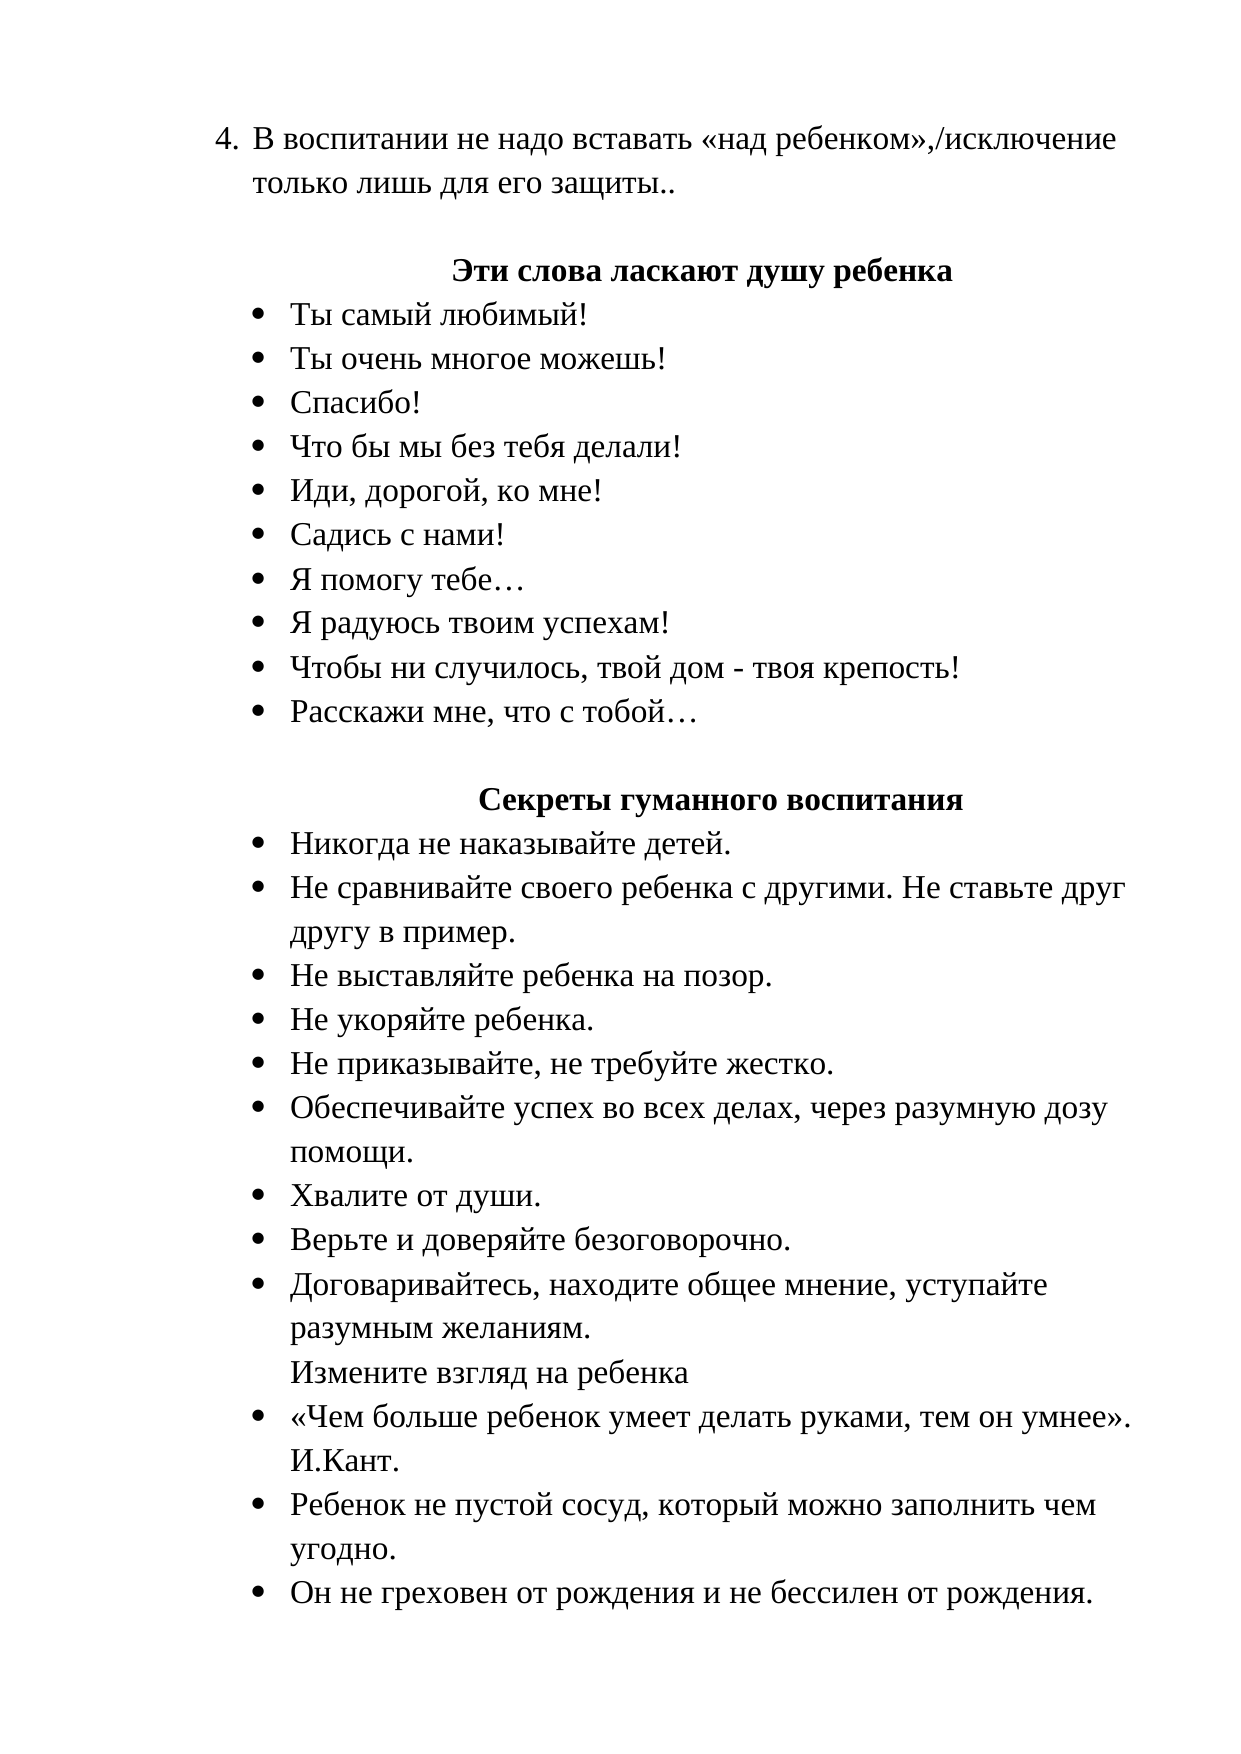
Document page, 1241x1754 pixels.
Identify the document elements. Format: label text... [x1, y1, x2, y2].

list В воспитании не надо вставать «над ребенком»,/исключение только лишь для его защиты.. [215, 118, 1152, 201]
list Измените взгляд на ребенка [290, 1352, 1152, 1390]
list Хвалите от души. [252, 1176, 1152, 1214]
list Я помогу тебе… [252, 559, 1152, 597]
list Ты очень многое можешь! [252, 338, 1152, 377]
list Не укоряйте ребенка. [252, 999, 1152, 1038]
list Он не греховен от рождения и не бессилен от рождения. [252, 1572, 1152, 1611]
list Не приказывайте, не требуйте жестко. [252, 1043, 1152, 1082]
list Садись с нами! [252, 515, 1152, 553]
list Ты самый любимый! [252, 294, 1152, 333]
list Расскажи мне, что с тобой… [252, 691, 1152, 729]
list «Чем больше ребенок умеет делать руками, тем он умнее». И.Кант. [252, 1396, 1152, 1478]
list Ребенок не пустой сосуд, который можно заполнить чем угодно. [252, 1484, 1152, 1566]
list Не сравнивайте своего ребенка с другими. Не ставьте друг другу в пример. [252, 867, 1152, 949]
list Обеспечивайте успех во всех делах, через разумную дозу помощи. [252, 1087, 1152, 1170]
list Спасибо! [252, 382, 1152, 421]
list Иди, дорогой, ко мне! [252, 471, 1152, 509]
list Эти слова ласкают душу ребенка [252, 250, 1152, 289]
list Я радуюсь твоим успехам! [252, 603, 1152, 641]
list Не выставляйте ребенка на позор. [252, 955, 1152, 994]
list Верьте и доверяйте безоговорочно. [252, 1220, 1152, 1258]
list Чтобы ни случилось, твой дом - твоя крепость! [252, 647, 1152, 685]
list Договаривайтесь, находите общее мнение, уступайте разумным желаниям. [252, 1264, 1152, 1346]
list Никогда не наказывайте детей. [252, 823, 1152, 861]
list Что бы мы без тебя делали! [252, 427, 1152, 465]
list Секреты гуманного воспитания [290, 779, 1152, 817]
